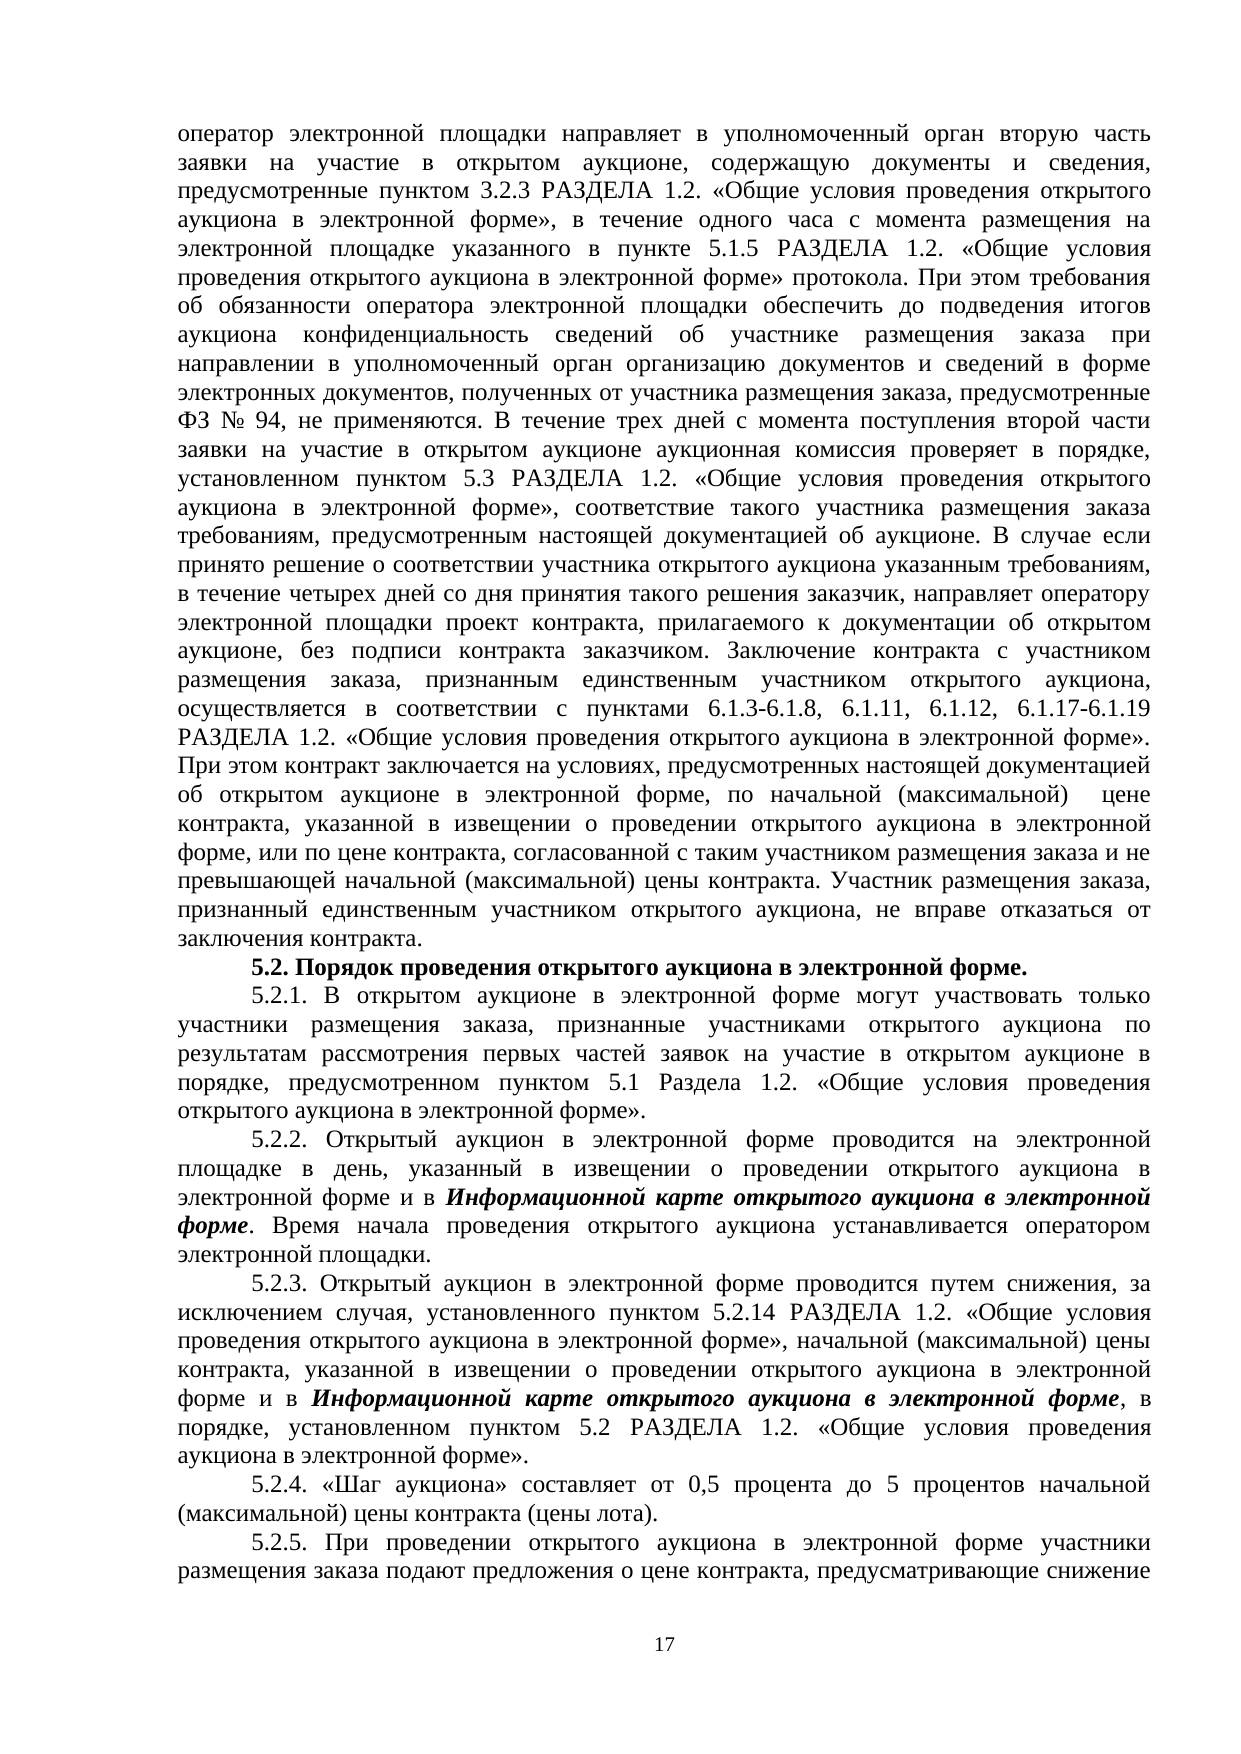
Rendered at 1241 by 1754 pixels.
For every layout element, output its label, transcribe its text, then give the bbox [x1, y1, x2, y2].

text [177, 118, 1152, 952]
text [177, 1527, 1152, 1584]
text 5.2.2. Открытый аукцион в электронной форме проводится на электронной площадке в день, указанный в извещении о проведении открытого аукциона в электронной форме и в Информационной карте открытого аукциона в электронной форме. Время начала проведения открытого аукциона устанавливается оператором электронной площадки. [177, 1124, 1152, 1268]
text 5.2.1. В открытом аукционе в электронной форме могут участвовать только участники размещения заказа, признанные участниками открытого аукциона по результатам рассмотрения первых частей заявок на участие в открытом аукционе в порядке, предусмотренном пунктом 5.1 Раздела 1.2. «Общие условия проведения открытого аукциона в электронной форме». [177, 981, 1152, 1124]
text 5.2. Порядок проведения открытого аукциона в электронной форме. [177, 952, 1152, 981]
text 5.2.3. Открытый аукцион в электронной форме проводится путем снижения, за исключением случая, установленного пунктом 5.2.14 Раздела 1.2. «Общие условия проведения открытого аукциона в электронной форме», начальной (максимальной) цены контракта, указанной в извещении о проведении открытого аукциона в электронной форме и в Информационной карте открытого аукциона в электронной форме, в порядке, установленном пунктом 5.2 Раздела 1.2. «Общие условия проведения аукциона в электронной форме». [177, 1268, 1152, 1469]
text 5.2.4. «Шаг аукциона» составляет от 0,5 процента до 5 процентов начальной (максимальной) цены контракта (цены лота). [177, 1469, 1152, 1527]
